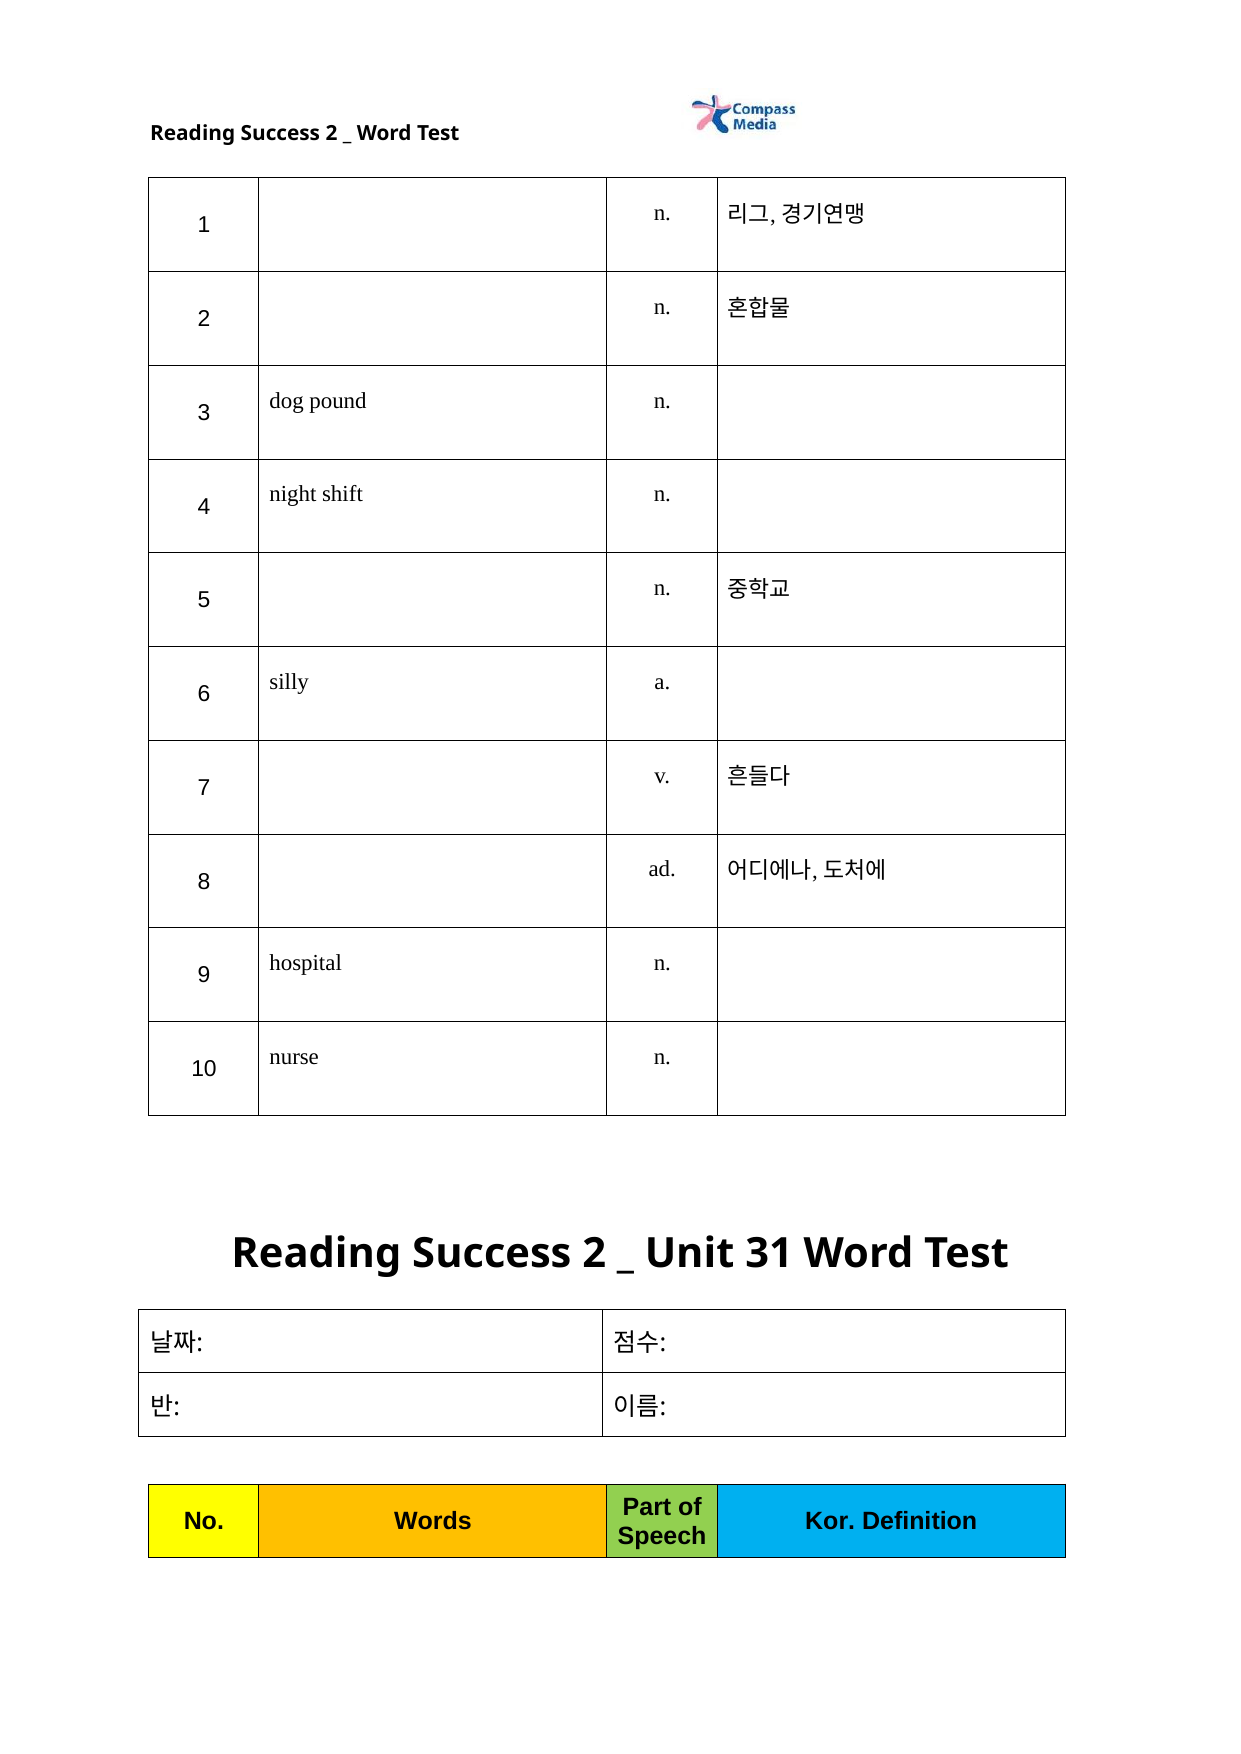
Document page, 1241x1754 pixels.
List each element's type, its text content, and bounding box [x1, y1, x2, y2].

table_cell nurse [259, 1022, 606, 1115]
table_cell n. [607, 928, 717, 1021]
table_cell a. [607, 647, 717, 740]
table_cell n. [607, 366, 717, 458]
table_cell n. [607, 460, 717, 552]
table_cell [259, 553, 606, 646]
table_cell 반: [139, 1373, 602, 1436]
table_cell 중학교 [718, 553, 1065, 646]
table_cell 흔들다 [718, 741, 1065, 833]
table_cell 혼합물 [718, 272, 1065, 365]
table_cell hospital [259, 928, 606, 1021]
table_cell n. [607, 1022, 717, 1115]
table_cell silly [259, 647, 606, 740]
table_cell 1 [149, 178, 258, 271]
table_cell ad. [607, 835, 717, 927]
table_cell 2 [149, 272, 258, 365]
picture [681, 88, 807, 140]
table_cell 10 [149, 1022, 258, 1115]
table_cell [718, 366, 1065, 458]
table_cell [259, 178, 606, 271]
table_cell 5 [149, 553, 258, 646]
table_cell [259, 272, 606, 365]
table_cell v. [607, 741, 717, 833]
table_cell 어디에나, 도처에 [718, 835, 1065, 927]
table_header Words [259, 1485, 606, 1557]
table_header Kor. Definition [718, 1485, 1065, 1557]
table_cell n. [607, 553, 717, 646]
table_cell n. [607, 272, 717, 365]
table_cell dog pound [259, 366, 606, 458]
table_cell night shift [259, 460, 606, 552]
table_cell 리그, 경기연맹 [718, 178, 1065, 271]
table_cell [259, 741, 606, 833]
table_cell [718, 1022, 1065, 1115]
table_cell n. [607, 178, 717, 271]
table_cell 3 [149, 366, 258, 458]
table_header Part of Speech [607, 1485, 717, 1557]
table_cell [718, 460, 1065, 552]
table_cell 4 [149, 460, 258, 552]
table_cell [718, 647, 1065, 740]
table_cell [718, 928, 1065, 1021]
table_cell [259, 835, 606, 927]
table_cell 이름: [603, 1373, 1065, 1436]
table_header No. [149, 1485, 258, 1557]
table_cell 9 [149, 928, 258, 1021]
table_cell 7 [149, 741, 258, 833]
table_cell 6 [149, 647, 258, 740]
table_header 날짜: [139, 1310, 602, 1372]
table_cell 8 [149, 835, 258, 927]
text Reading Success 2 _ Unit 31 Word Test [150, 1223, 1090, 1279]
table_header 점수: [603, 1310, 1065, 1372]
